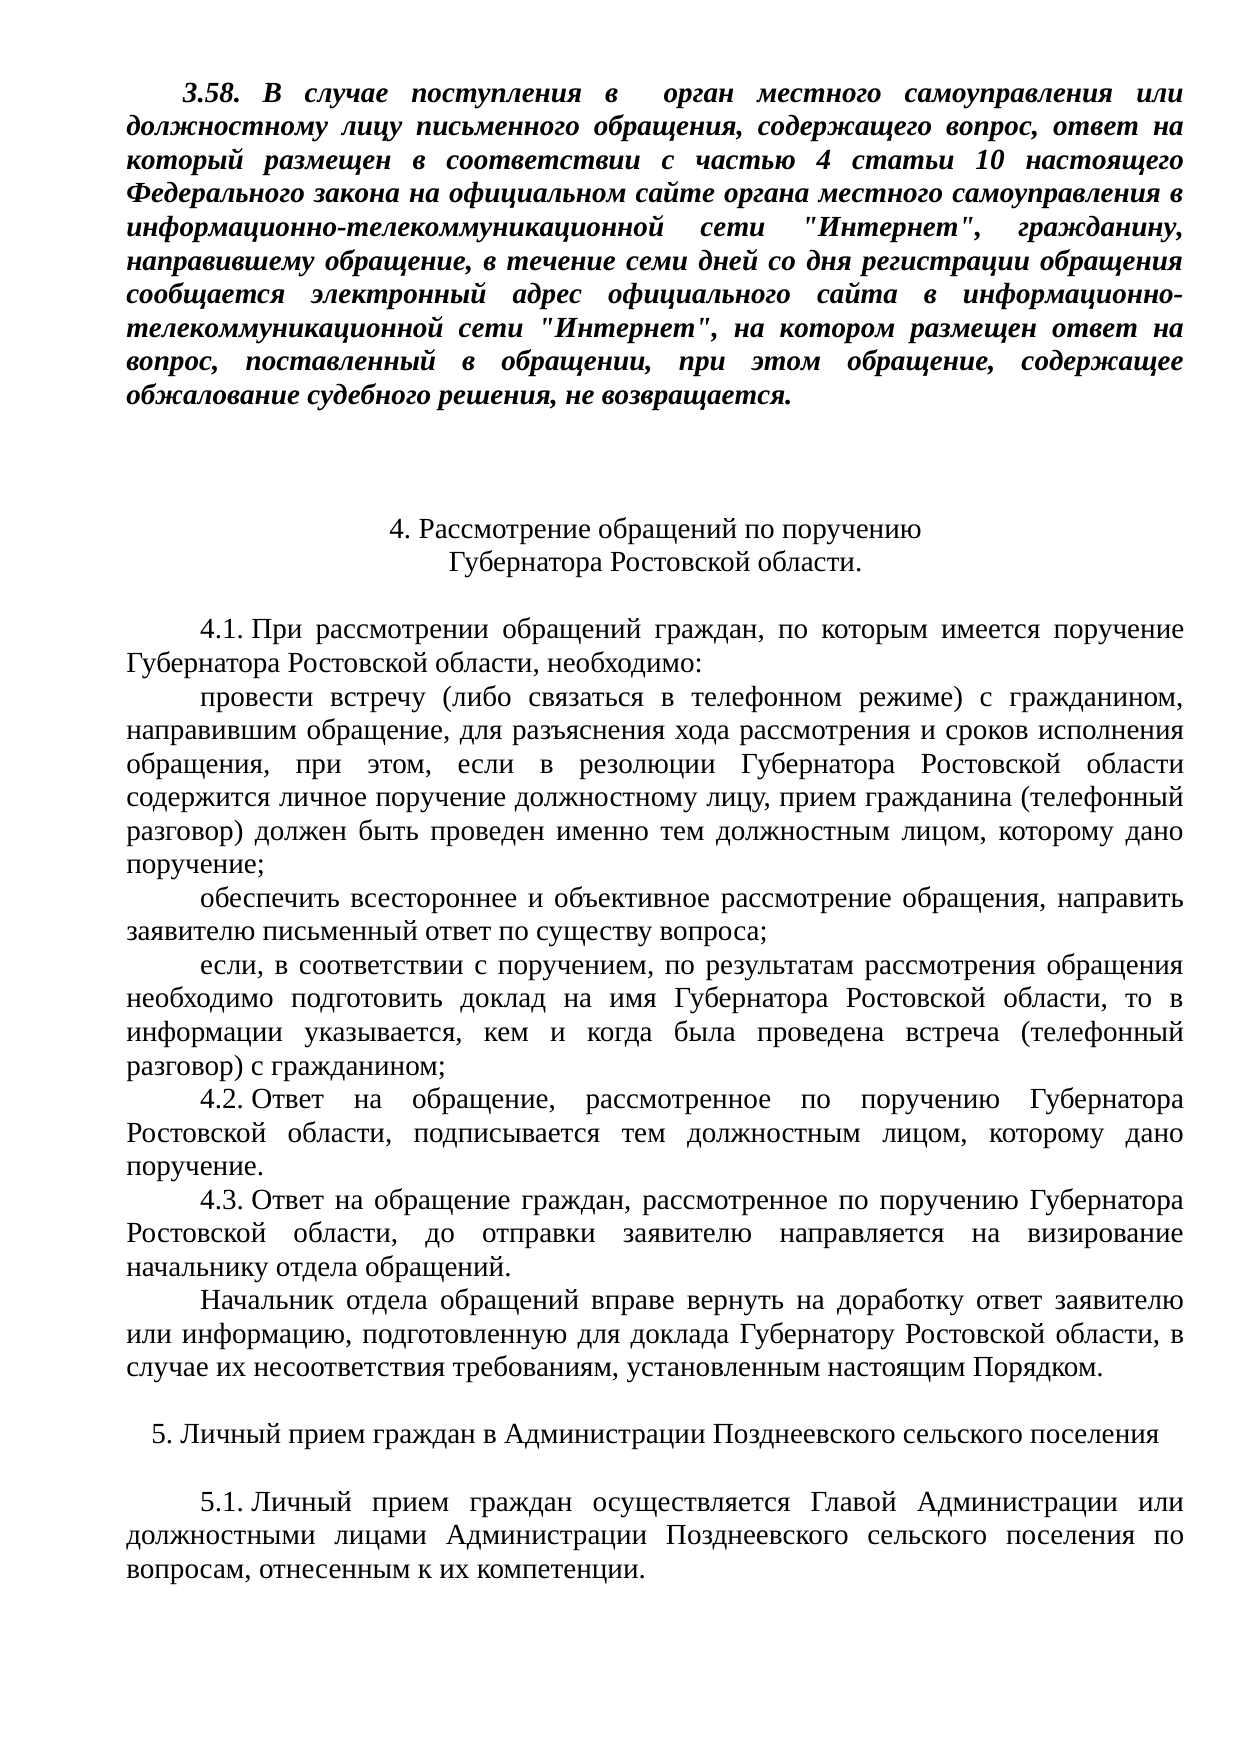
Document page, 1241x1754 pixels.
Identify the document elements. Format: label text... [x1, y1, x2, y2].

text 4.2. Ответ на обращение, рассмотренное по поручению Губернатора Ростовской области, подписывается тем должностным лицом, которому дано поручение. [126, 1081, 1185, 1182]
text если, в соответствии с поручением, по результатам рассмотрения обращения необходимо подготовить доклад на имя Губернатора Ростовской области, то в информации указывается, кем и когда была проведена встреча (телефонный разговор) с гражданином; [126, 947, 1185, 1081]
text обеспечить всестороннее и объективное рассмотрение обращения, направить заявителю письменный ответ по существу вопроса; [126, 880, 1185, 947]
text 5. Личный прием граждан в Администрации Позднеевского сельского поселения [126, 1417, 1185, 1450]
text провести встречу (либо связаться в телефонном режиме) с гражданином, направившим обращение, для разъяснения хода рассмотрения и сроков исполнения обращения, при этом, если в резолюции Губернатора Ростовской области содержится личное поручение должностному лицу, прием гражданина (телефонный разговор) должен быть проведен именно тем должностным лицом, которому дано поручение; [126, 679, 1185, 880]
text Начальник отдела обращений вправе вернуть на доработку ответ заявителю или информацию, подготовленную для доклада Губернатору Ростовской области, в случае их несоответствия требованиям, установленным настоящим Порядком. [126, 1282, 1185, 1383]
text 3.58. В случае поступления в орган местного самоуправления или должностному лицу письменного обращения, содержащего вопрос, ответ на который размещен в соответствии с частью 4 статьи 10 настоящего Федерального закона на официальном сайте органа местного самоуправления в информационно-телекоммуникационной сети "Интернет", гражданину, направившему обращение, в течение семи дней со дня регистрации обращения сообщается электронный адрес официального сайта в информационно-телекоммуникационной сети "Интернет", на котором размещен ответ на вопрос, поставленный в обращении, при этом обращение, содержащее обжалование судебного решения, не возвращается. [126, 75, 1185, 410]
text 4.1. При рассмотрении обращений граждан, по которым имеется поручение Губернатора Ростовской области, необходимо: [126, 612, 1185, 679]
text 4. Рассмотрение обращений по поручению [126, 511, 1185, 544]
text Губернатора Ростовской области. [126, 544, 1185, 578]
text 4.3. Ответ на обращение граждан, рассмотренное по поручению Губернатора Ростовской области, до отправки заявителю направляется на визирование начальнику отдела обращений. [126, 1182, 1185, 1282]
text 5.1. Личный прием граждан осуществляется Главой Администрации или должностными лицами Администрации Позднеевского сельского поселения по вопросам, отнесенным к их компетенции. [126, 1484, 1185, 1584]
